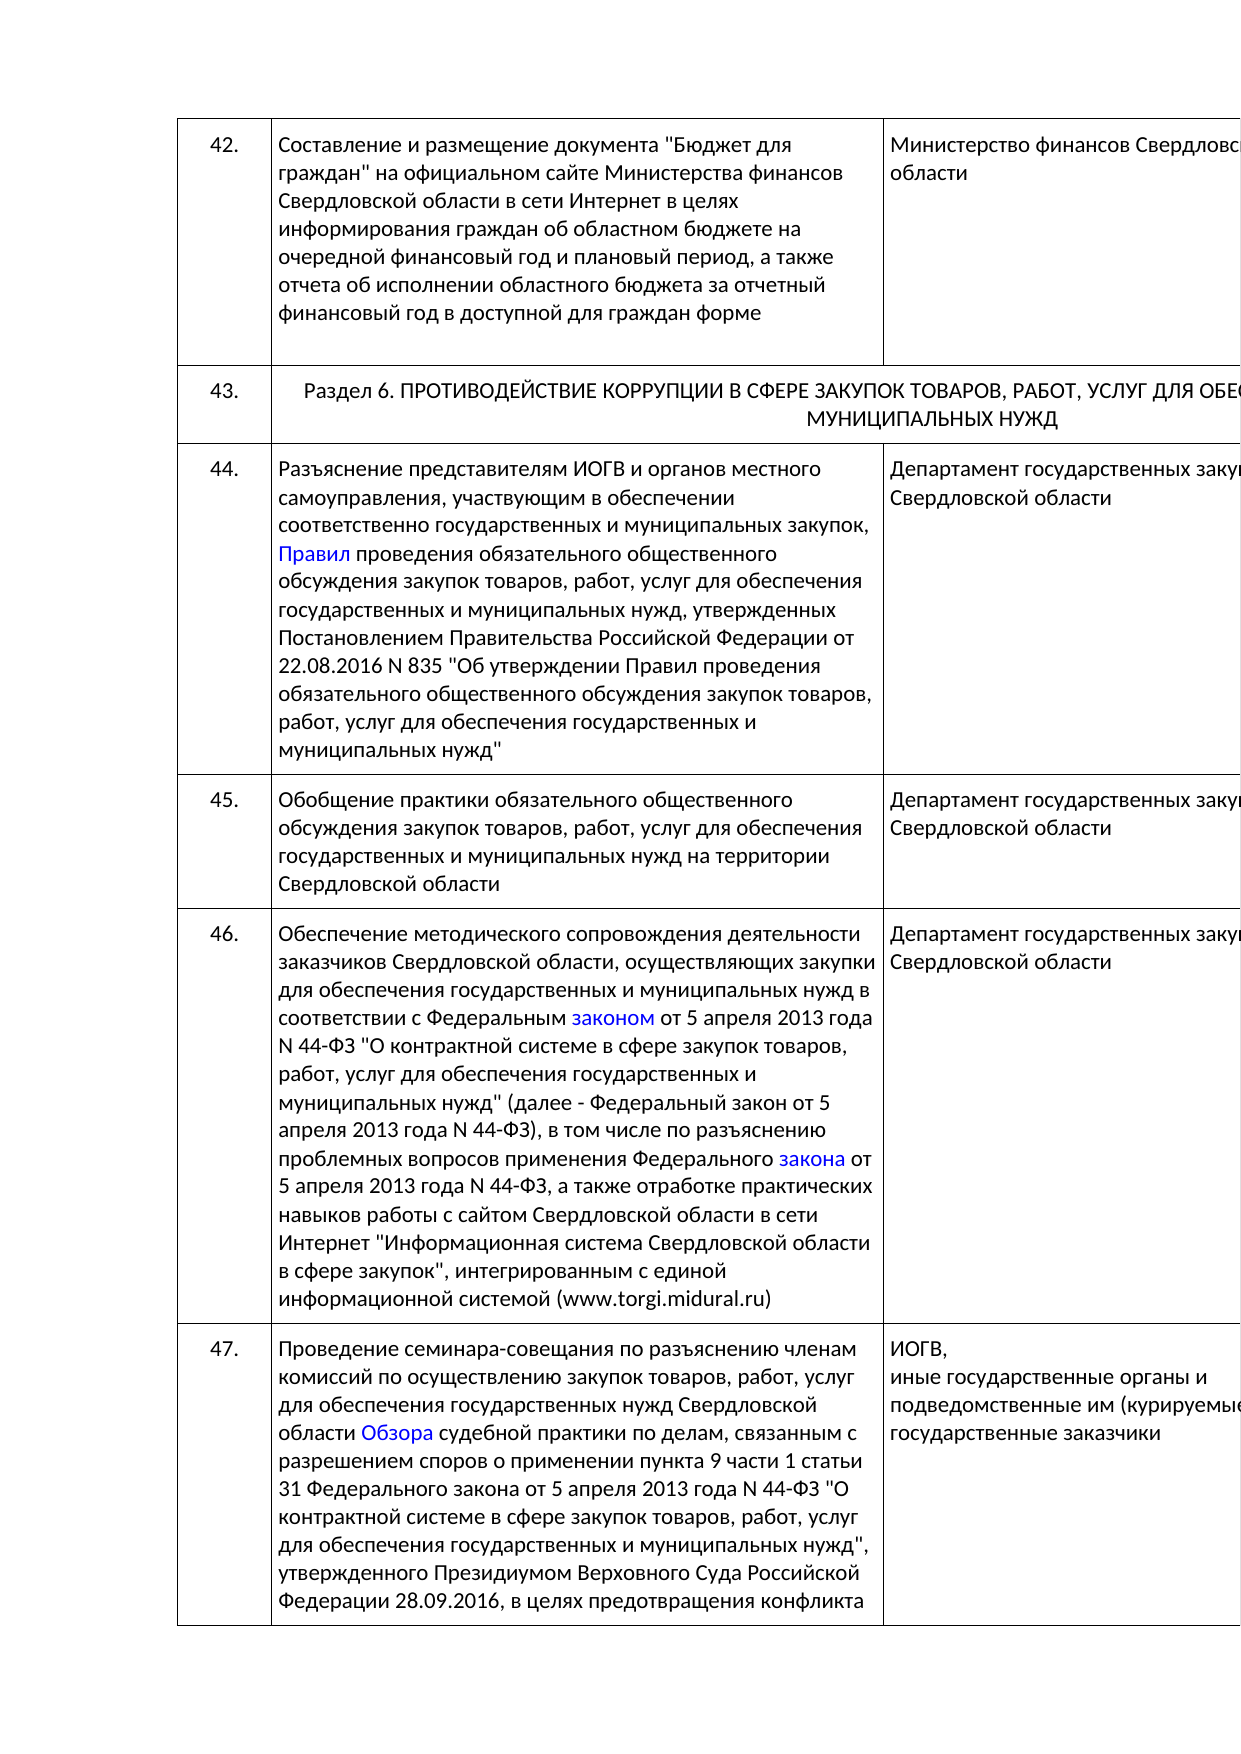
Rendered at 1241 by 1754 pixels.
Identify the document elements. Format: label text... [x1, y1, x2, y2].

table_cell Департамент государственных закупок Свердловской области [884, 909, 1240, 1322]
table_cell Раздел 6. ПРОТИВОДЕЙСТВИЕ КОРРУПЦИИ В СФЕРЕ ЗАКУПОК ТОВАРОВ, РАБОТ, УСЛУГ ДЛЯ ОБЕСПЕЧЕНИЯ ГОСУДАРСТВЕННЫХ И МУНИЦИПАЛЬНЫХ НУЖД [272, 366, 1240, 443]
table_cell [272, 1324, 883, 1625]
table_cell 44. [178, 444, 271, 773]
table_cell 43. [178, 366, 271, 443]
table_cell Департамент государственных закупок Свердловской области [884, 444, 1240, 773]
table_cell Обобщение практики обязательного общественного обсуждения закупок товаров, работ, услуг для обеспечения государственных и муниципальных нужд на территории Свердловской области [272, 775, 883, 908]
table_cell Обеспечение методического сопровождения деятельности заказчиков Свердловской области, осуществляющих закупки для обеспечения государственных и муниципальных нужд в соответствии с Федеральным законом от 5 апреля 2013 года N 44-ФЗ "О контрактной системе в сфере закупок товаров, работ, услуг для обеспечения государственных и муниципальных нужд" (далее - Федеральный закон от 5 апреля 2013 года N 44-ФЗ), в том числе по разъяснению проблемных вопросов применения Федерального закона от 5 апреля 2013 года N 44-ФЗ, а также отработке практических навыков работы с сайтом Свердловской области в сети Интернет "Информационная система Свердловской области в сфере закупок", интегрированным с единой информационной системой (www.torgi.midural.ru) [272, 909, 883, 1322]
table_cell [884, 1324, 1240, 1625]
table_cell Разъяснение представителям ИОГВ и органов местного самоуправления, участвующим в обеспечении соответственно государственных и муниципальных закупок, Правил проведения обязательного общественного обсуждения закупок товаров, работ, услуг для обеспечения государственных и муниципальных нужд, утвержденных Постановлением Правительства Российской Федерации от 22.08.2016 N 835 "Об утверждении Правил проведения обязательного общественного обсуждения закупок товаров, работ, услуг для обеспечения государственных и муниципальных нужд" [272, 444, 883, 773]
table_cell 47. [178, 1324, 271, 1625]
table_cell 42. [178, 119, 271, 364]
table_cell Департамент государственных закупок Свердловской области [884, 775, 1240, 908]
table_cell Министерство финансов Свердловской области [884, 119, 1240, 364]
table_cell Составление и размещение документа "Бюджет для граждан" на официальном сайте Министерства финансов Свердловской области в сети Интернет в целях информирования граждан об областном бюджете на очередной финансовый год и плановый период, а также отчета об исполнении областного бюджета за отчетный финансовый год в доступной для граждан форме [272, 119, 883, 364]
table_cell 45. [178, 775, 271, 908]
table_cell 46. [178, 909, 271, 1322]
